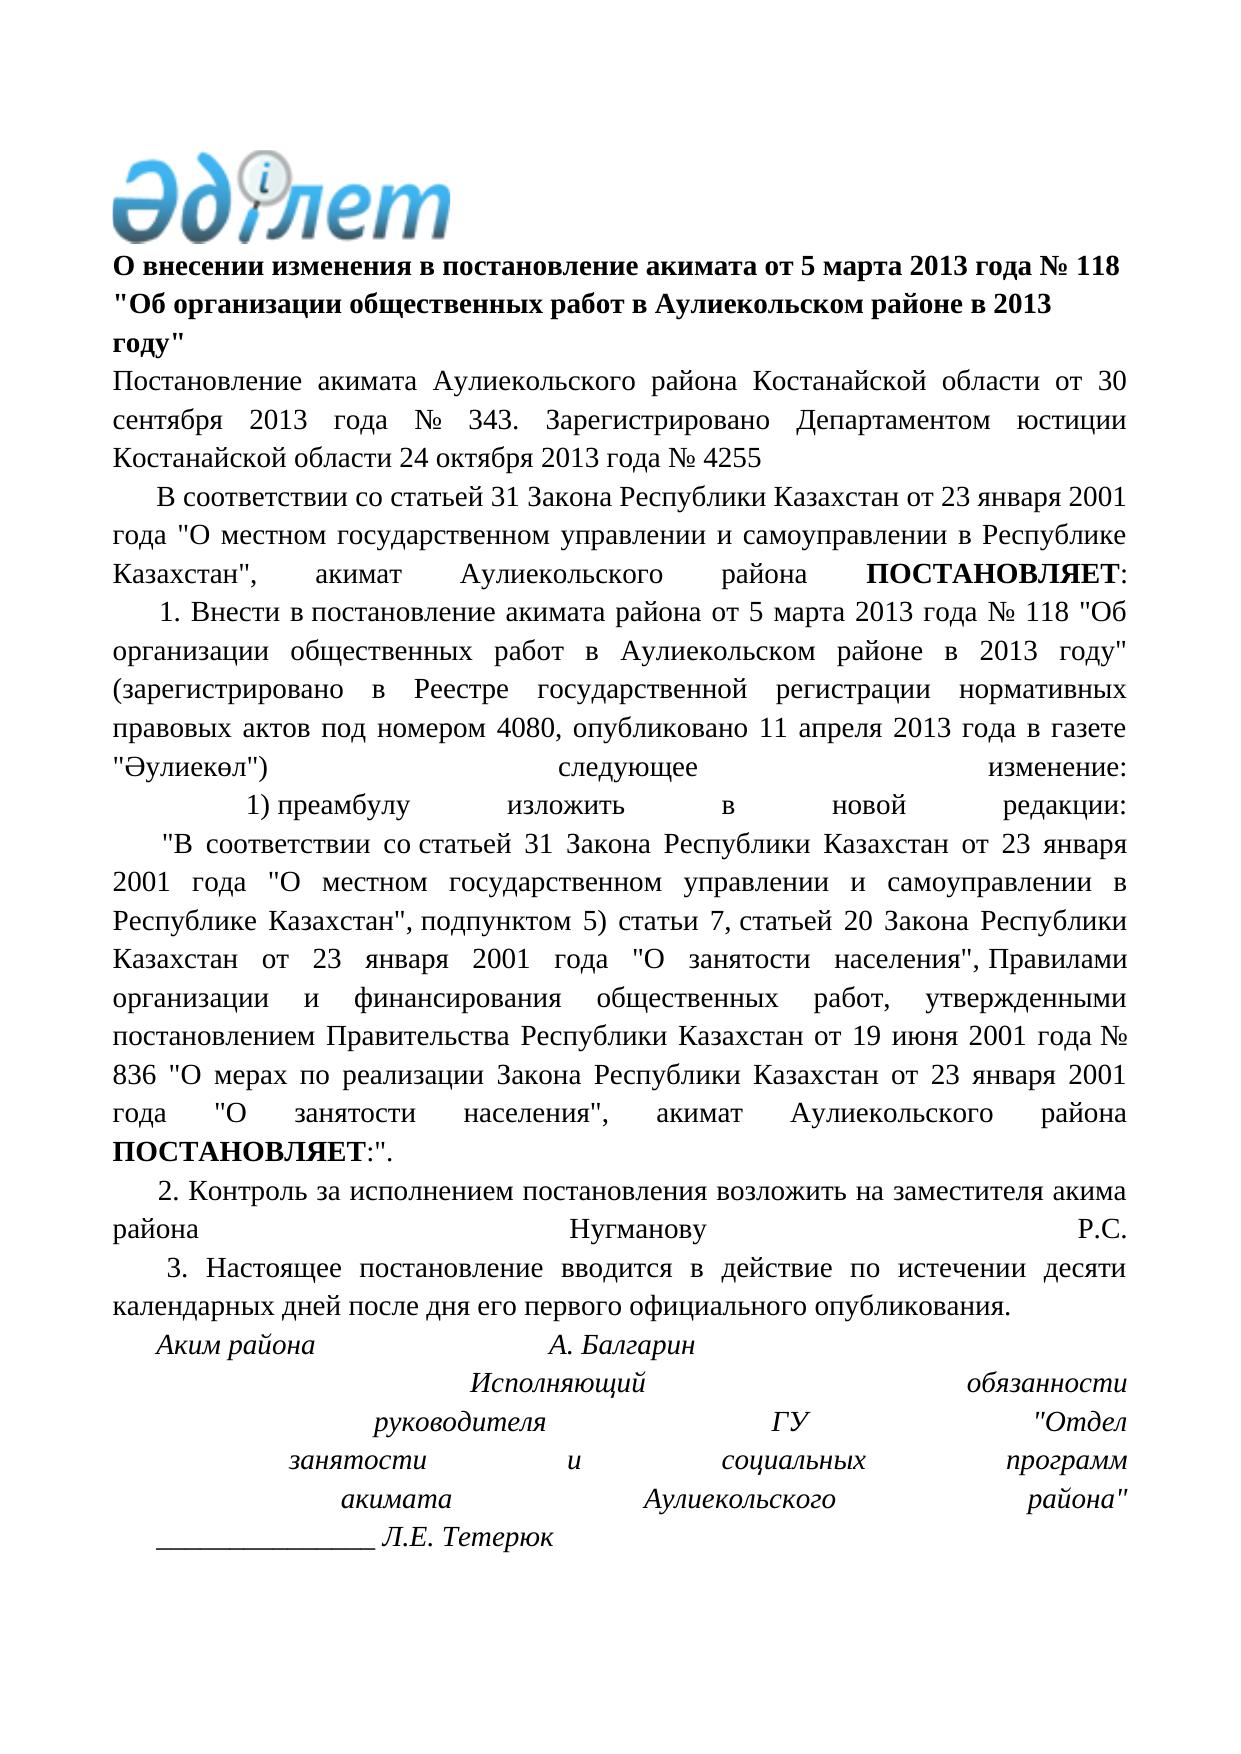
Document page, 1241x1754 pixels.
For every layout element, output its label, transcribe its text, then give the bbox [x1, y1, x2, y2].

text Аким района А. Балгарин [112, 1327, 1128, 1360]
text О внесении изменения в постановление акимата от 5 марта 2013 года № 118 "Об организации общественных работ в Аулиекольском районе в 2013 году" [112, 248, 1128, 358]
text В соответствии со статьей 31 Закона Республики Казахстан от 23 января 2001 года "О местном государственном управлении и самоуправлении в Республике Казахстан", акимат Аулиекольского района ПОСТАНОВЛЯЕТ: 1. Внести в постановление акимата района от 5 марта 2013 года № 118 "Об организации общественных работ в Аулиекольском районе в 2013 году" (зарегистрировано в Реестре государственной регистрации нормативных правовых актов под номером 4080, опубликовано 11 апреля 2013 года в газете "Әулиекөл") следующее изменение: 1) преамбулу изложить в новой редакции: "В соответствии со статьей 31 Закона Республики Казахстан от 23 января 2001 года "О местном государственном управлении и самоуправлении в Республике Казахстан", подпунктом 5) статьи 7, статьей 20 Закона Республики Казахстан от 23 января 2001 года "О занятости населения", Правилами организации и финансирования общественных работ, утвержденными постановлением Правительства Республики Казахстан от 19 июня 2001 года № 836 "О мерах по реализации Закона Республики Казахстан от 23 января 2001 года "О занятости населения", акимат Аулиекольского района ПОСТАНОВЛЯЕТ:". 2. Контроль за исполнением постановления возложить на заместителя акима района Нугманову Р.С. 3. Настоящее постановление вводится в действие по истечении десяти календарных дней после дня его первого официального опубликования. [112, 479, 1128, 1322]
text Исполняющий обязанности руководителя ГУ "Отдел занятости и социальных программ акимата Аулиекольского района" _______________ Л.Е. Тетерюк [112, 1365, 1128, 1553]
text Постановление акимата Аулиекольского района Костанайской области от 30 сентября 2013 года № 343. Зарегистрировано Департаментом юстиции Костанайской области 24 октября 2013 года № 4255 [112, 363, 1128, 474]
picture [112, 150, 451, 244]
